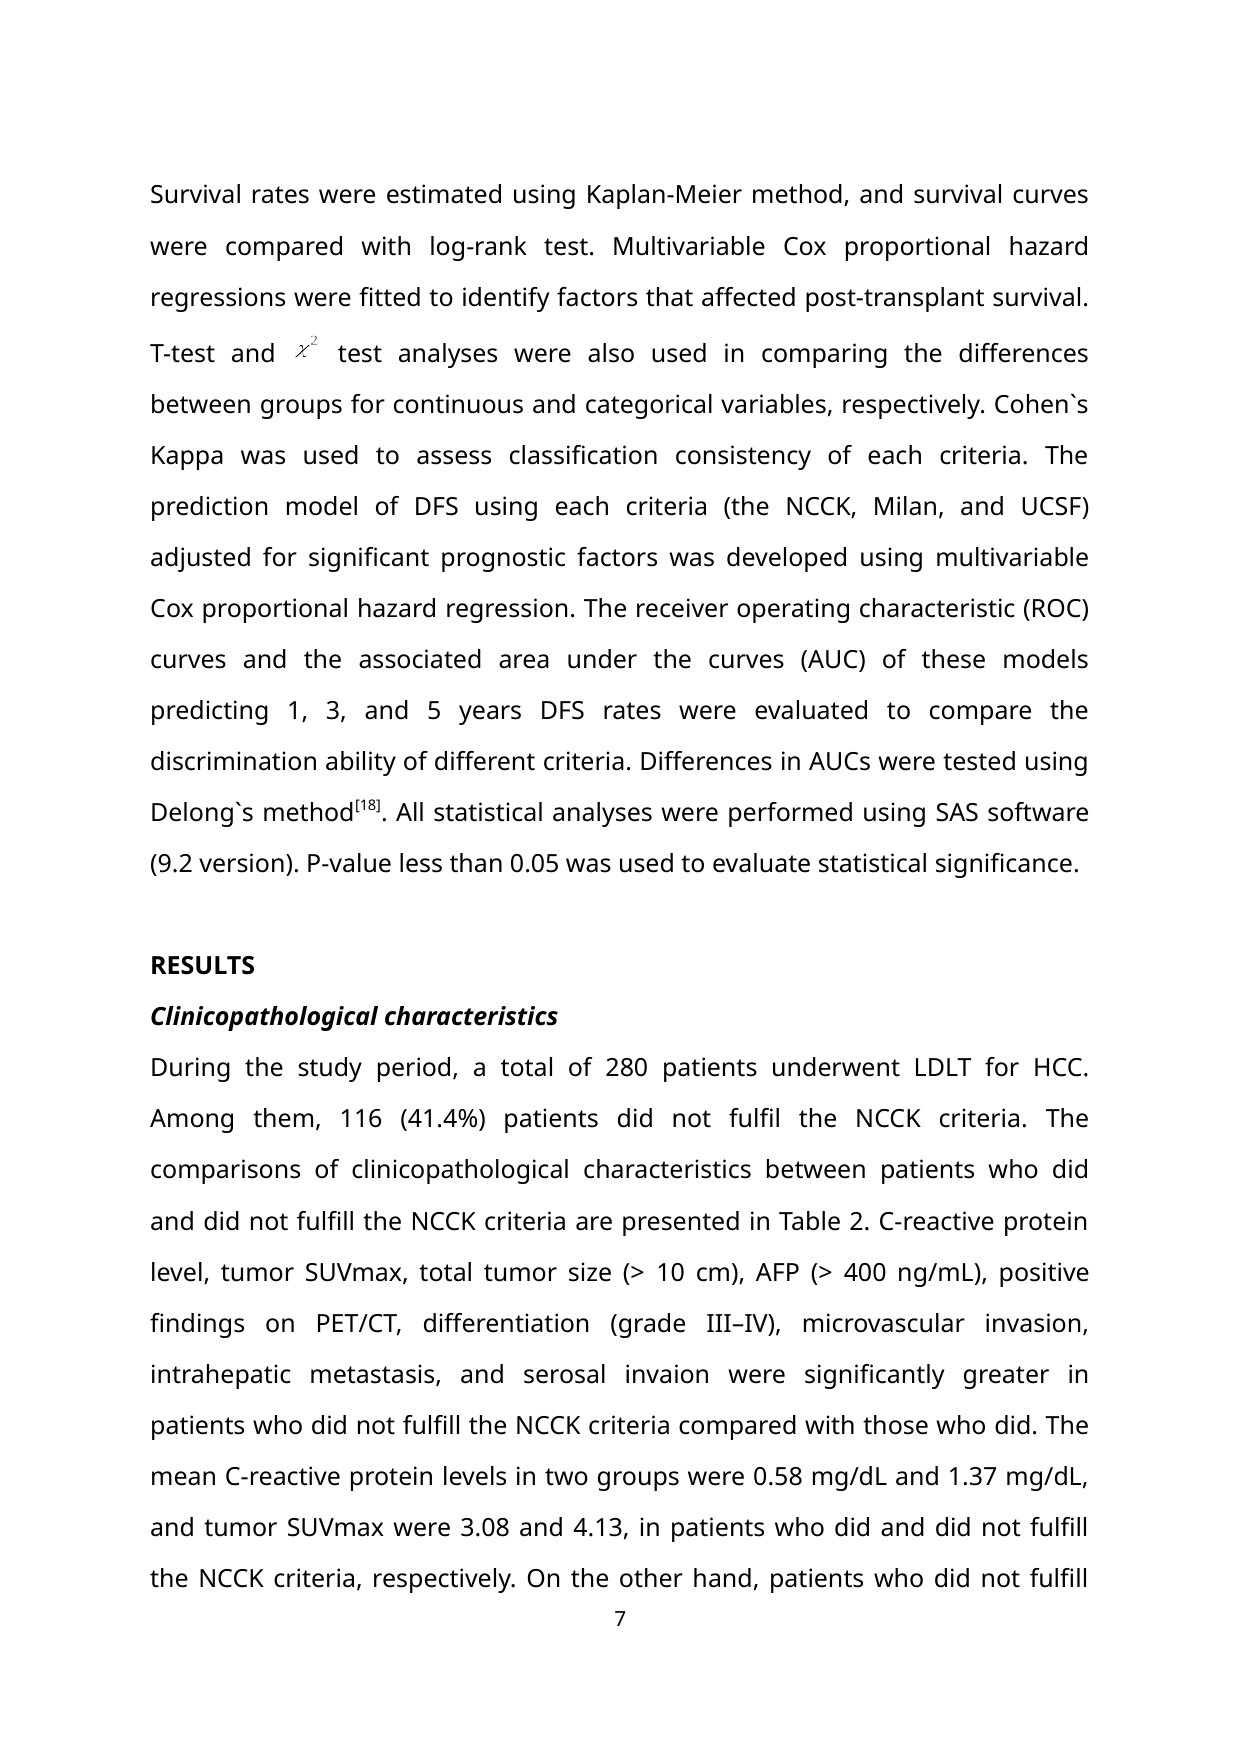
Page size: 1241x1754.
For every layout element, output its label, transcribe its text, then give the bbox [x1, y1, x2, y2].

text Survival rates were estimated using Kaplan-Meier method, and survival curves were compared with log-rank test. Multivariable Cox proportional hazard regressions were fitted to identify factors that affected post-transplant survival. T-test and test analyses were also used in comparing the differences between groups for continuous and categorical variables, respectively. Cohen`s Kappa was used to assess classification consistency of each criteria. The prediction model of DFS using each criteria (the NCCK, Milan, and UCSF) adjusted for significant prognostic factors was developed using multivariable Cox proportional hazard regression. The receiver operating characteristic (ROC) curves and the associated area under the curves (AUC) of these models predicting 1, 3, and 5 years DFS rates were evaluated to compare the discrimination ability of different criteria. Differences in AUCs were tested using Delong`s method[18]. All statistical analyses were performed using SAS software (9.2 version). P-value less than 0.05 was used to evaluate statistical significance. [150, 177, 1090, 880]
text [150, 1050, 1090, 1594]
text Clinicopathological characteristics [150, 999, 1090, 1033]
text RESULTS [150, 948, 1090, 982]
